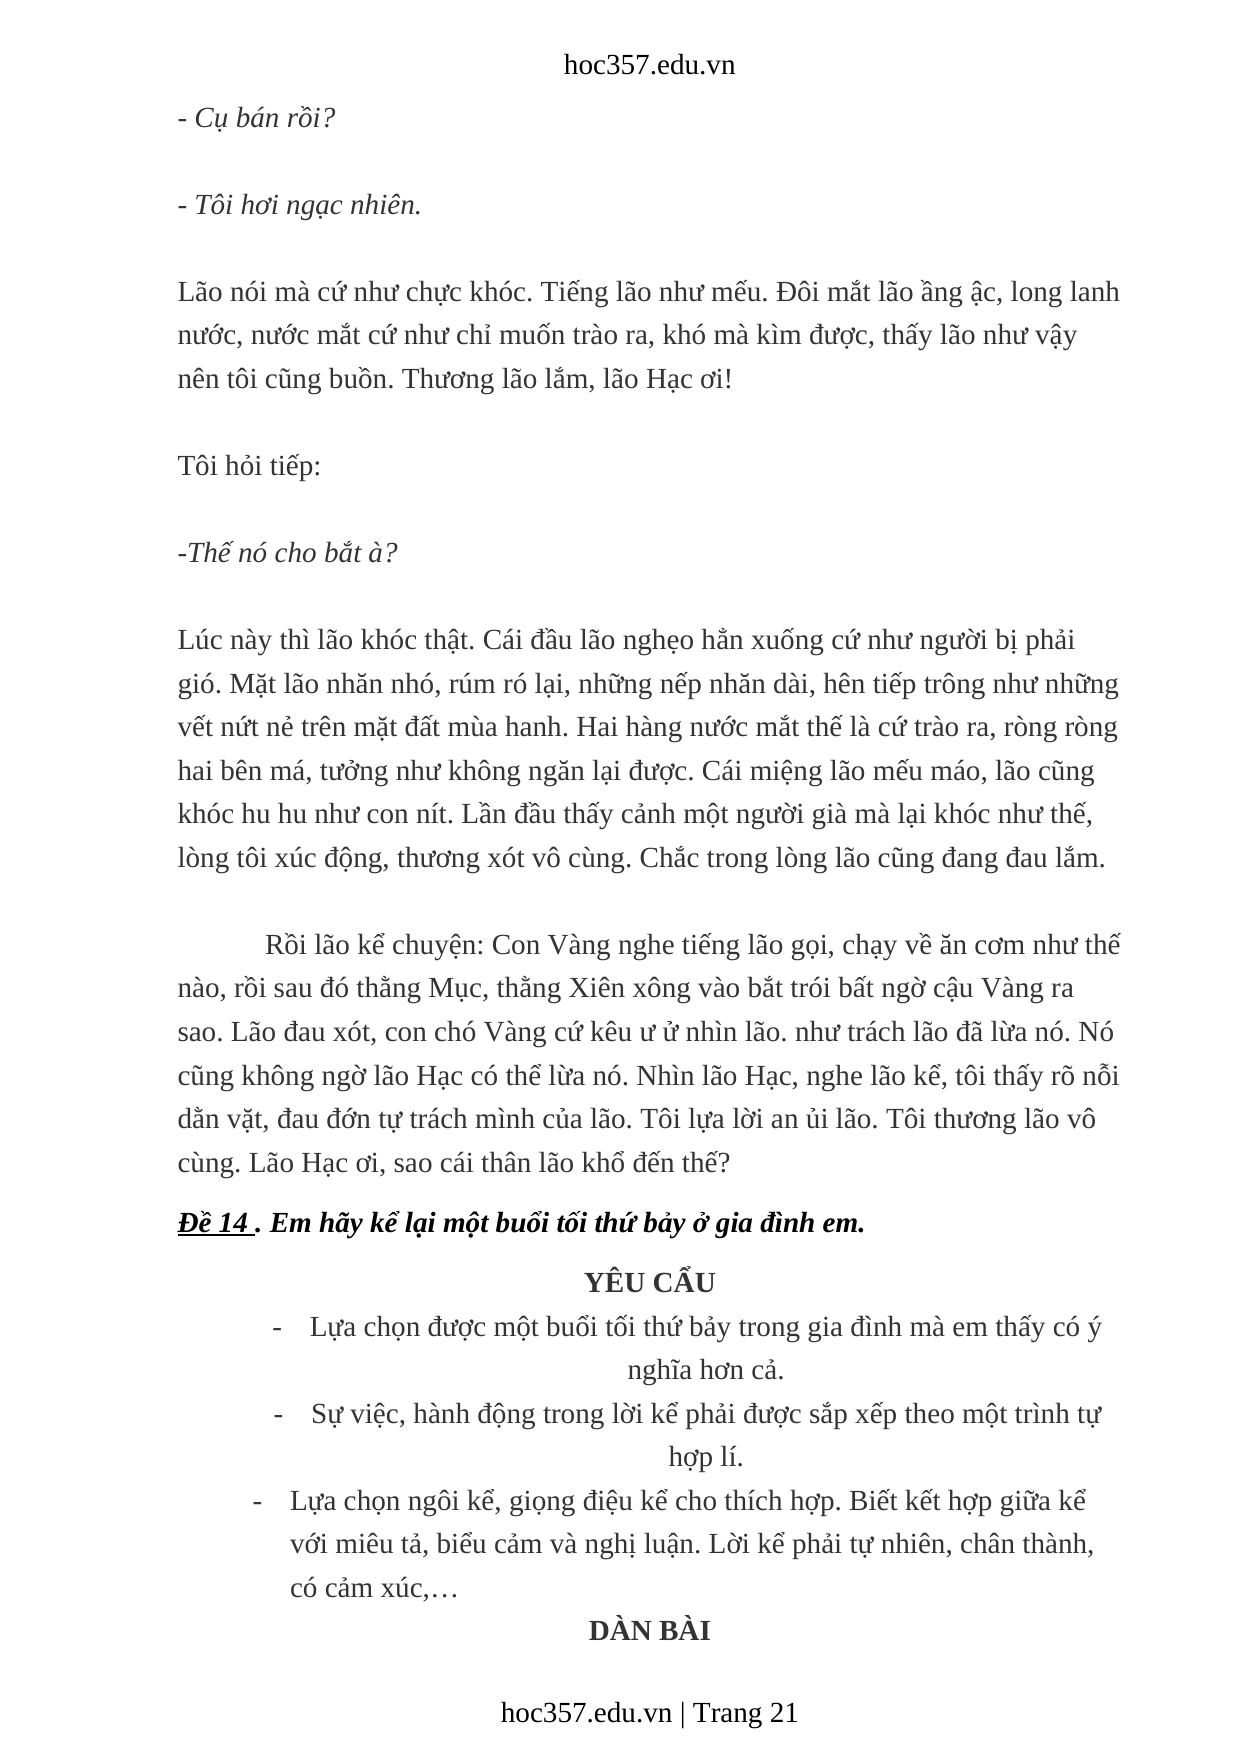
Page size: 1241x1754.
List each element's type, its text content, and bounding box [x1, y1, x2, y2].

text Đề 14 . Em hãy kể lại một buổi tối thứ bảy ở gia đình em. [177, 1205, 1122, 1238]
text DÀN BÀI [177, 1613, 1122, 1647]
list Lựa chọn ngôi kể, giọng điệu kể cho thích hợp. Biết kết hợp giữa kể với miêu tả, biểu cảm và nghị luận. Lời kể phải tự nhiên, chân thành, có cảm xúc,… [252, 1483, 1122, 1603]
text YÊU CẨU [177, 1265, 1122, 1299]
list Lựa chọn được một buổi tối thứ bảy trong gia đình mà em thấy có ý nghĩa hơn cả. [252, 1309, 1122, 1386]
list Sự việc, hành động trong lời kể phải được sắp xếp theo một trình tự hợp lí. [252, 1396, 1122, 1473]
